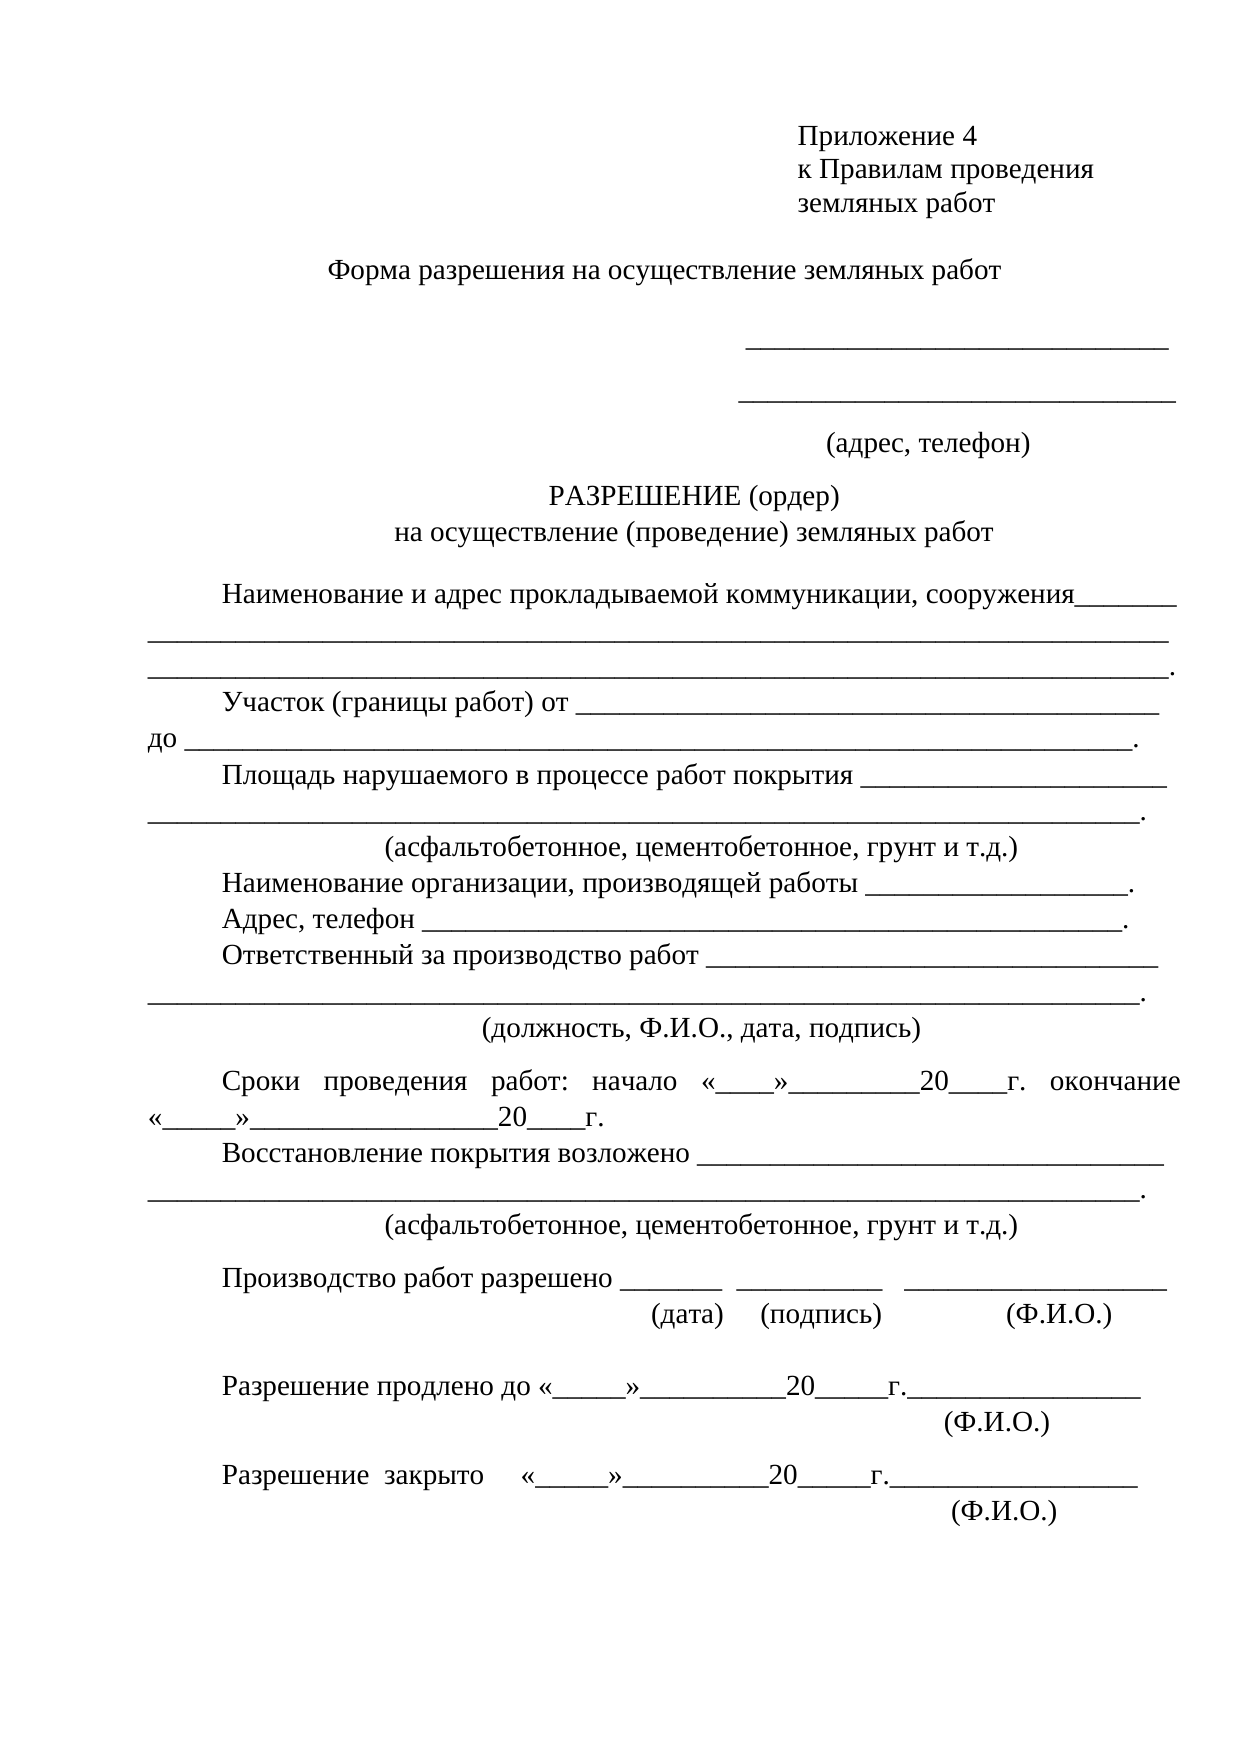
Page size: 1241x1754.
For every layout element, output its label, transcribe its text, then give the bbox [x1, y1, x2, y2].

text (должность, Ф.И.О., дата, подпись) [148, 1010, 1181, 1043]
text ____________________________________________________________________. [148, 1171, 1181, 1204]
text на осуществление (проведение) земляных работ [207, 514, 1181, 547]
text ____________________________________________________________________. [148, 793, 1181, 826]
text Разрешение продлено до «_____»__________20_____г.________________ [148, 1368, 1181, 1402]
text Разрешение закрыто «_____»__________20_____г._________________ [148, 1457, 1181, 1491]
text ____________________________________________________________________. [148, 974, 1181, 1007]
text (Ф.И.О.) [148, 1493, 1181, 1527]
text Производство работ разрешено _______ __________ __________________ [148, 1260, 1181, 1293]
text РАЗРЕШЕНИЕ (ордер) [207, 478, 1181, 511]
text _____________________________ [738, 319, 1181, 353]
text Адрес, телефон ________________________________________________. [148, 901, 1181, 935]
text ______________________________ [738, 372, 1181, 406]
text Наименование и адрес прокладываемой коммуникации, сооружения_______ [148, 576, 1181, 609]
text (асфальтобетонное, цементобетонное, грунт и т.д.) [148, 1207, 1181, 1241]
text до _________________________________________________________________. [148, 721, 1181, 754]
text (Ф.И.О.) [148, 1404, 1181, 1438]
text Форма разрешения на осуществление земляных работ [148, 252, 1181, 286]
text ____________________________________________________________________________________________________________________________________________. [148, 612, 1181, 682]
text Сроки проведения работ: начало «____»_________20____г. окончание «_____»_________________20____г. [148, 1063, 1181, 1132]
text Приложение 4 [797, 118, 1181, 152]
text Ответственный за производство работ _______________________________ [148, 937, 1181, 971]
text Наименование организации, производящей работы __________________. [148, 865, 1181, 899]
text (адрес, телефон) [738, 425, 1181, 458]
text к Правилам проведения земляных работ [797, 152, 1181, 219]
text Восстановление покрытия возложено ________________________________ [148, 1135, 1181, 1168]
text Площадь нарушаемого в процессе работ покрытия _____________________ [148, 757, 1181, 790]
text (асфальтобетонное, цементобетонное, грунт и т.д.) [148, 829, 1181, 863]
text Участок (границы работ) от ________________________________________ [148, 684, 1181, 718]
text (дата) (подпись) (Ф.И.О.) [443, 1296, 1181, 1330]
